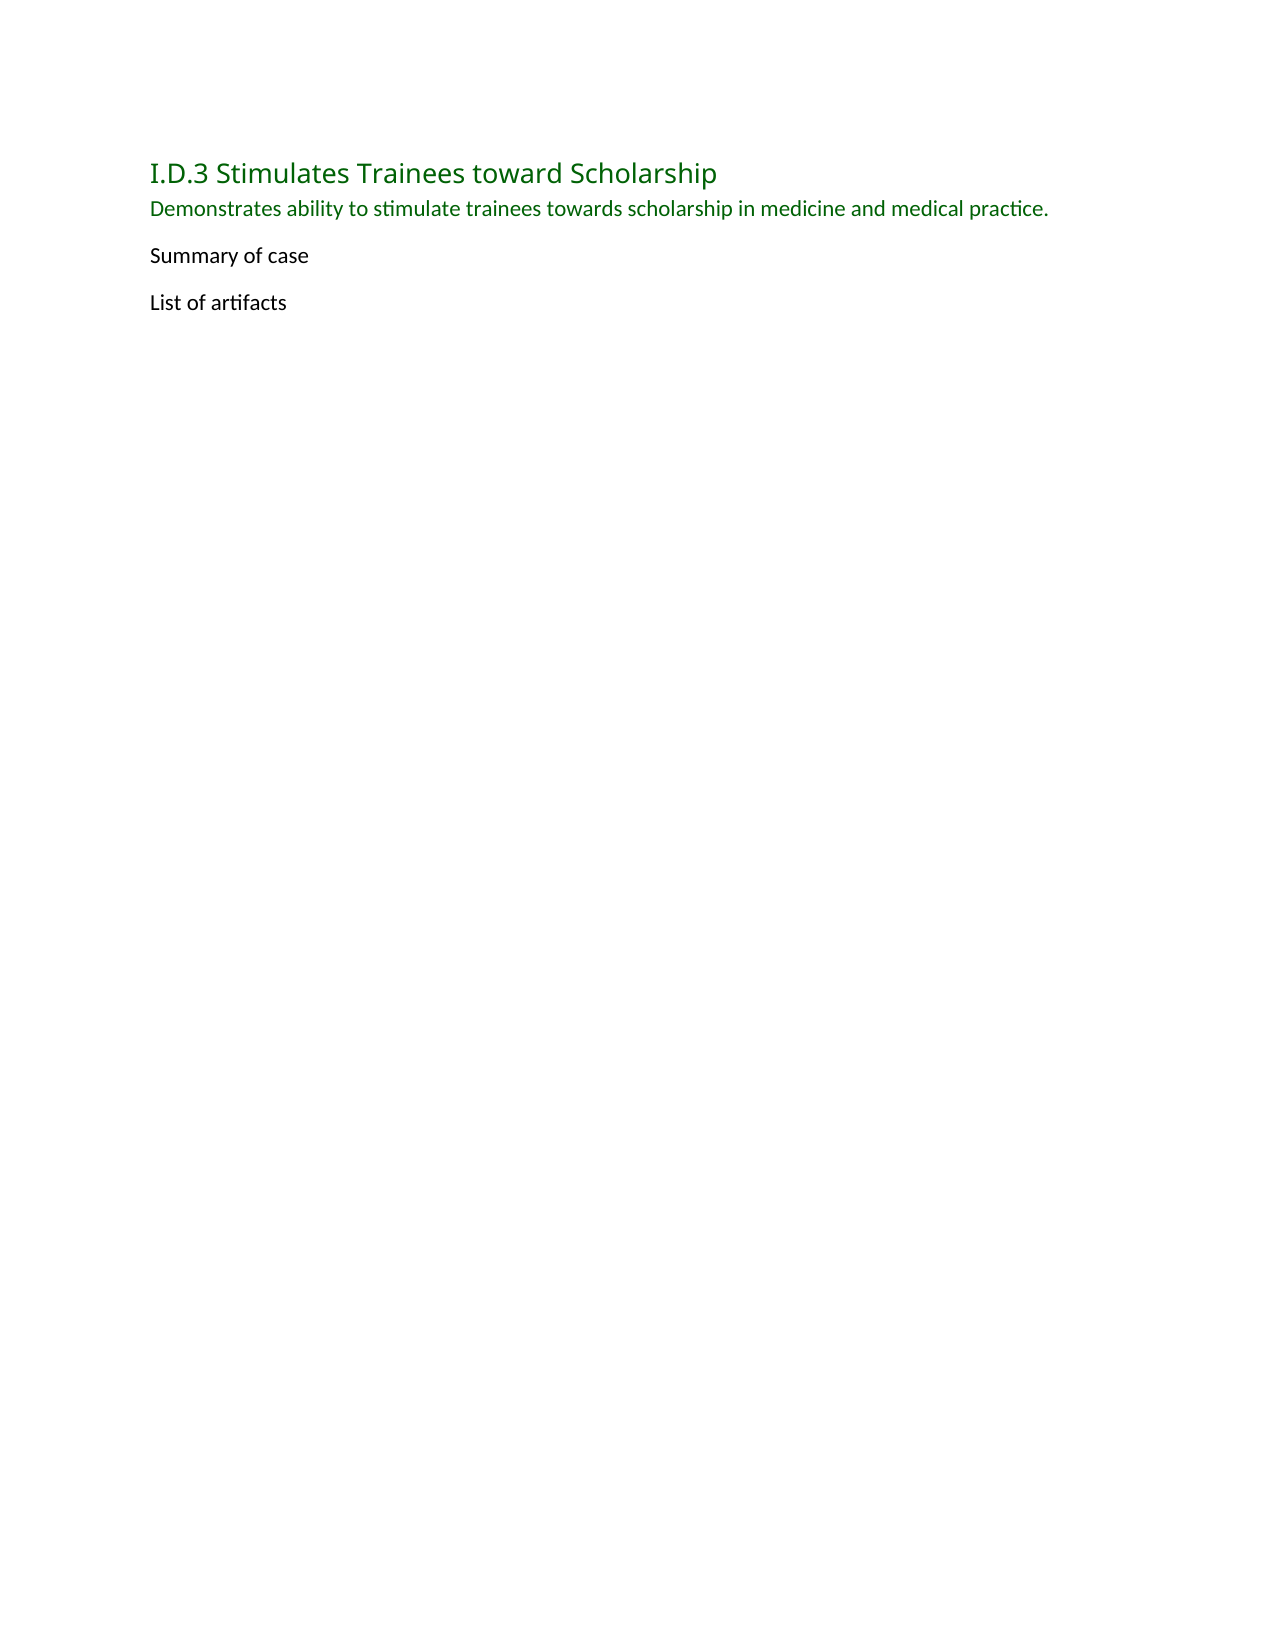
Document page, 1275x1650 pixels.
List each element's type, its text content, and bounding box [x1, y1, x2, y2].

text Summary of case [150, 241, 1125, 269]
text List of artifacts [150, 288, 1125, 316]
text Demonstrates ability to stimulate trainees towards scholarship in medicine and medical practice. [150, 194, 1125, 222]
subtitle I.D.3 Stimulates Trainees toward Scholarship [150, 154, 1125, 191]
